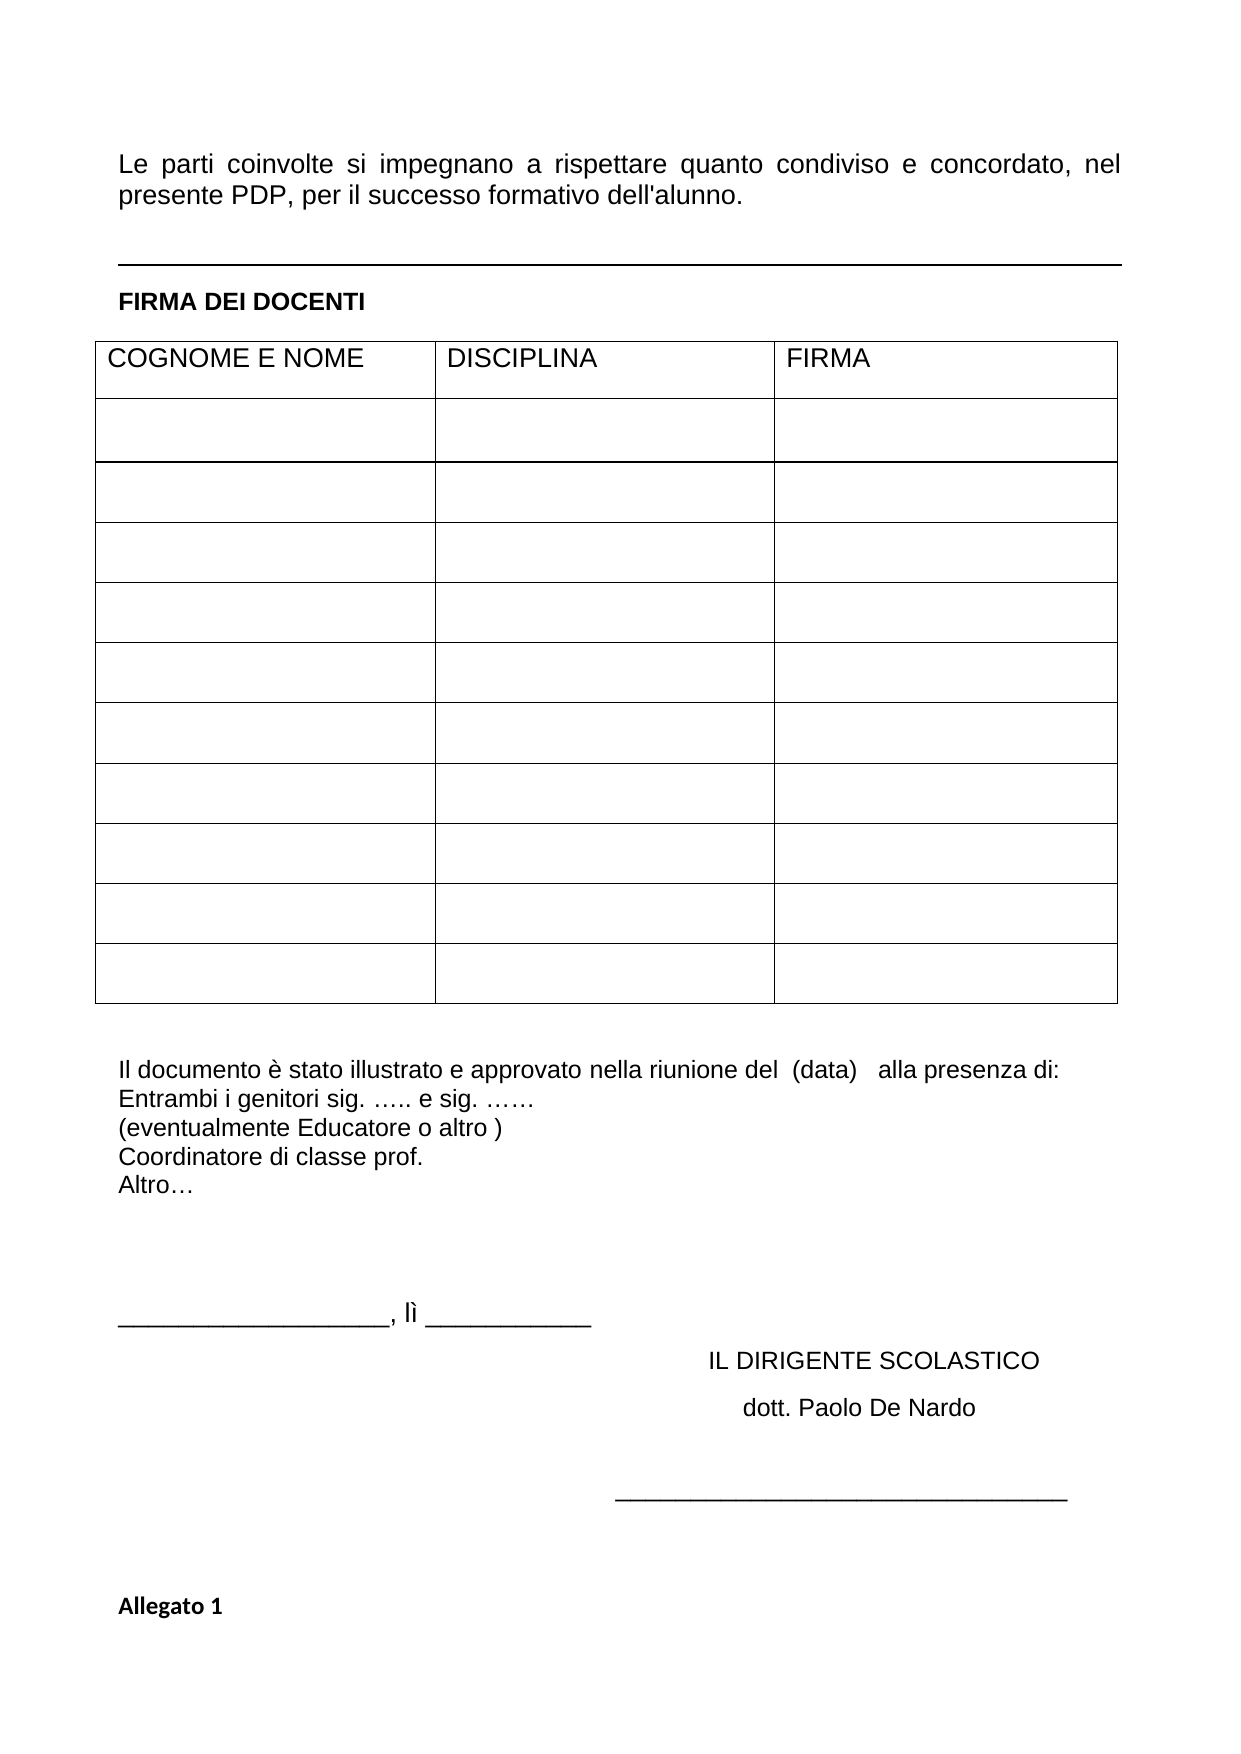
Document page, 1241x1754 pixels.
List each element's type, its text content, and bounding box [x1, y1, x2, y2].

table_cell [96, 399, 435, 461]
table_cell [775, 523, 1117, 582]
text Entrambi i genitori sig. ….. e sig. …… [118, 1084, 1122, 1113]
table_cell [436, 703, 774, 762]
table_cell [775, 824, 1117, 883]
table_cell [436, 399, 774, 461]
table_cell [775, 764, 1117, 823]
table_cell [436, 944, 774, 1003]
table_cell [775, 703, 1117, 762]
table_cell [436, 884, 774, 943]
text Allegato 1 [118, 1590, 1122, 1621]
text Le parti coinvolte si impegnano a rispettare quanto condiviso e concordato, nel presente PDP, per il successo formativo dell'alunno. [118, 148, 1122, 210]
table_cell [775, 463, 1117, 522]
table_cell [775, 399, 1117, 461]
table_cell [775, 884, 1117, 943]
table_cell [96, 884, 435, 943]
text Coordinatore di classe prof. [118, 1142, 1122, 1170]
text Altro… [118, 1170, 1122, 1199]
text dott. Paolo De Nardo [634, 1396, 1122, 1422]
table_cell [775, 583, 1117, 642]
table_cell [96, 523, 435, 582]
table_cell [775, 643, 1117, 702]
table_cell [436, 523, 774, 582]
table_cell [436, 463, 774, 522]
table_cell [436, 583, 774, 642]
table_cell [436, 643, 774, 702]
text IL DIRIGENTE SCOLASTICO [634, 1349, 1122, 1375]
table_cell [96, 643, 435, 702]
table_header DISCIPLINA [436, 342, 774, 398]
text Il documento è stato illustrato e approvato nella riunione del (data) alla presenza di: [118, 1055, 1122, 1084]
table_cell [436, 764, 774, 823]
table_header COGNOME E NOME [96, 342, 435, 398]
text __________________, lì ___________ [118, 1300, 1122, 1328]
table_cell [436, 824, 774, 883]
table_cell [96, 583, 435, 642]
table_header FIRMA [775, 342, 1117, 398]
text FIRMA DEI DOCENTI [118, 287, 1122, 316]
table_cell [96, 764, 435, 823]
table_cell [96, 463, 435, 522]
table_cell [96, 703, 435, 762]
table_cell [96, 824, 435, 883]
text ______________________________ [546, 1442, 1122, 1502]
table_cell [96, 944, 435, 1003]
table_cell [775, 944, 1117, 1003]
text (eventualmente Educatore o altro ) [118, 1113, 1122, 1142]
